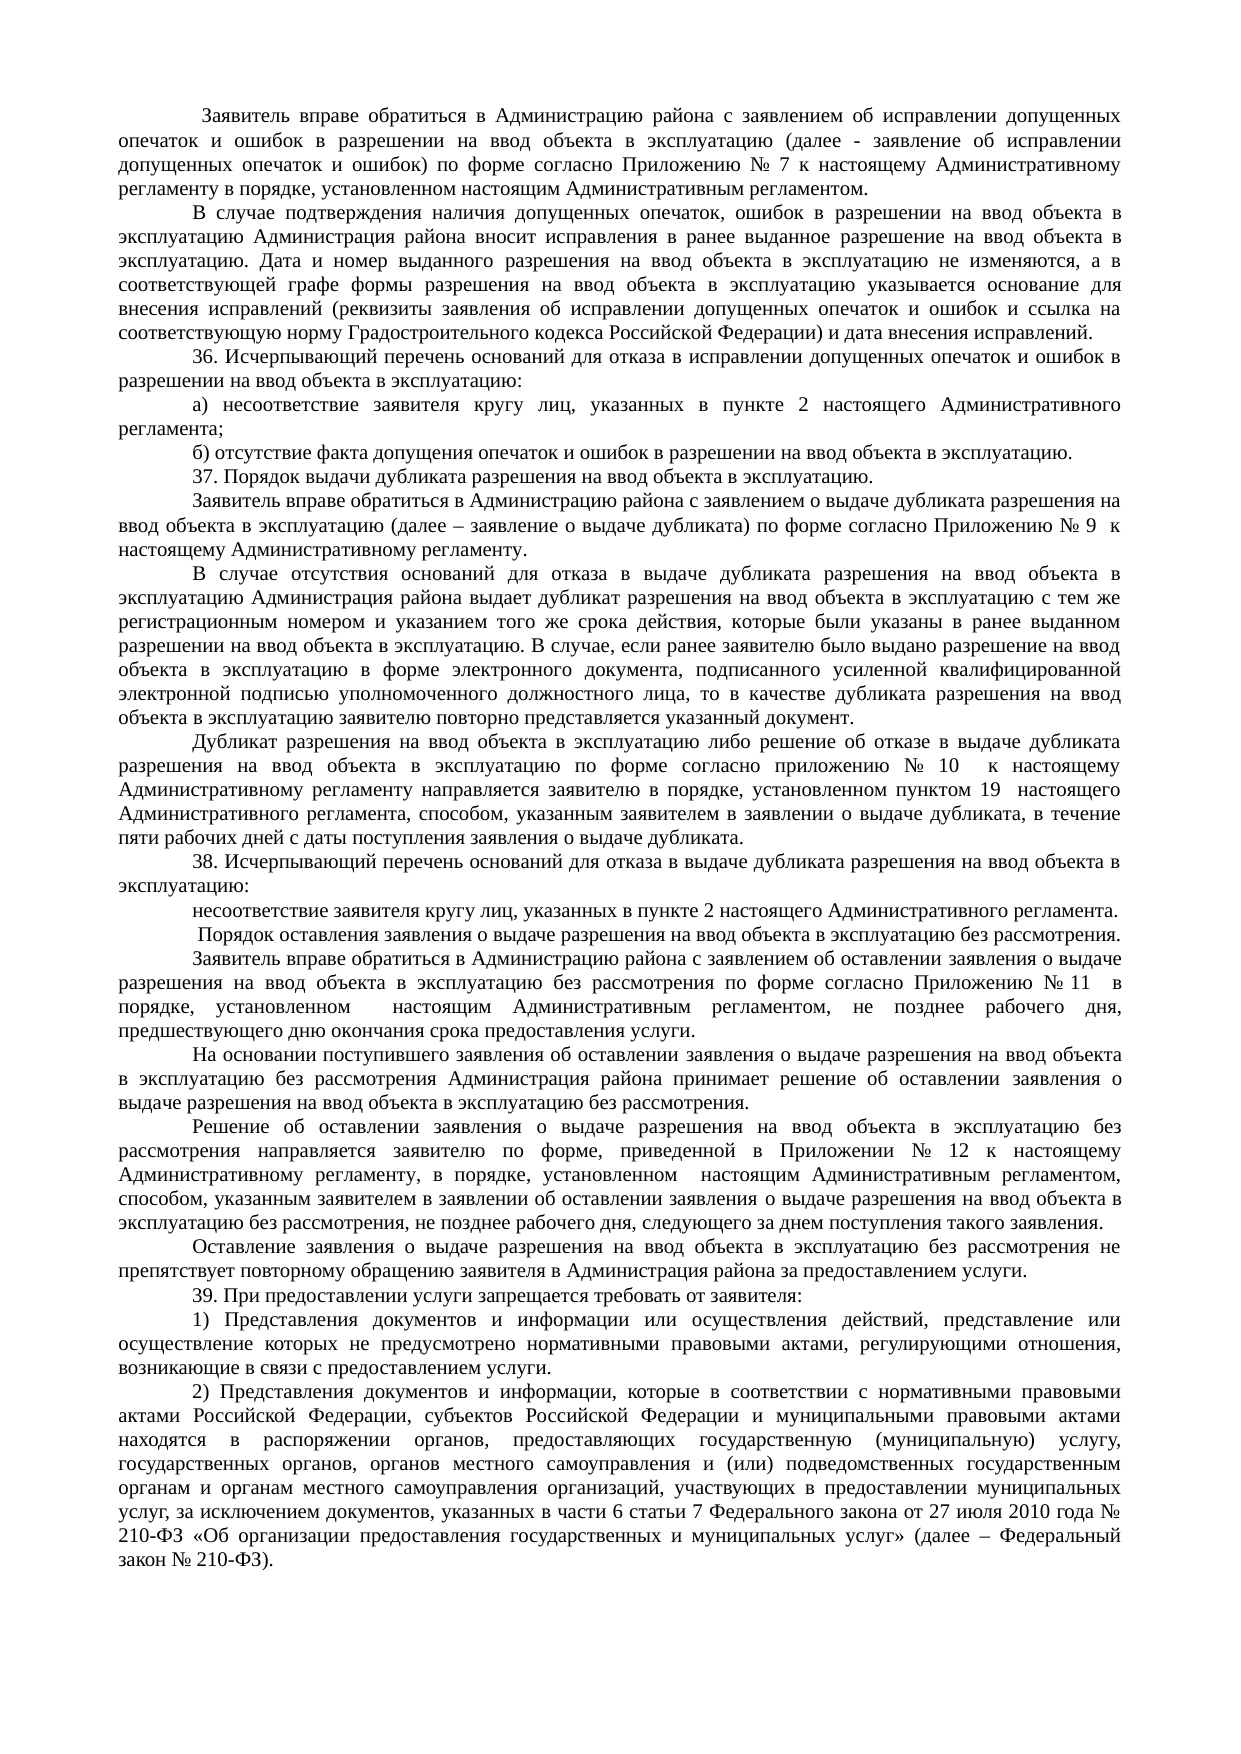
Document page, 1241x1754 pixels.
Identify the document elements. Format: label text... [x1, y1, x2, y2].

text 37. Порядок выдачи дубликата разрешения на ввод объекта в эксплуатацию. [118, 464, 1122, 488]
text Заявитель вправе обратиться в Администрацию района с заявлением о выдаче дубликата разрешения на ввод объекта в эксплуатацию (далее – заявление о выдаче дубликата) по форме согласно Приложению № 9 к настоящему Административному регламенту. [118, 488, 1122, 561]
text 38. Исчерпывающий перечень оснований для отказа в выдаче дубликата разрешения на ввод объекта в эксплуатацию: [118, 849, 1122, 897]
text На основании поступившего заявления об оставлении заявления о выдаче разрешения на ввод объекта в эксплуатацию без рассмотрения Администрация района принимает решение об оставлении заявления о выдаче разрешения на ввод объекта в эксплуатацию без рассмотрения. [118, 1042, 1122, 1114]
text В случае отсутствия оснований для отказа в выдаче дубликата разрешения на ввод объекта в эксплуатацию Администрация района выдает дубликат разрешения на ввод объекта в эксплуатацию с тем же регистрационным номером и указанием того же срока действия, которые были указаны в ранее выданном разрешении на ввод объекта в эксплуатацию. В случае, если ранее заявителю было выдано разрешение на ввод объекта в эксплуатацию в форме электронного документа, подписанного усиленной квалифицированной электронной подписью уполномоченного должностного лица, то в качестве дубликата разрешения на ввод объекта в эксплуатацию заявителю повторно представляется указанный документ. [118, 561, 1122, 729]
text 39. При предоставлении услуги запрещается требовать от заявителя: [118, 1282, 1122, 1307]
text 1) Представления документов и информации или осуществления действий, представление или осуществление которых не предусмотрено нормативными правовыми актами, регулирующими отношения, возникающие в связи с предоставлением услуги. [118, 1307, 1122, 1379]
text б) отсутствие факта допущения опечаток и ошибок в разрешении на ввод объекта в эксплуатацию. [118, 440, 1122, 464]
text Решение об оставлении заявления о выдаче разрешения на ввод объекта в эксплуатацию без рассмотрения направляется заявителю по форме, приведенной в Приложении № 12 к настоящему Административному регламенту, в порядке, установленном настоящим Административным регламентом, способом, указанным заявителем в заявлении об оставлении заявления о выдаче разрешения на ввод объекта в эксплуатацию без рассмотрения, не позднее рабочего дня, следующего за днем поступления такого заявления. [118, 1114, 1122, 1234]
text Порядок оставления заявления о выдаче разрешения на ввод объекта в эксплуатацию без рассмотрения. [118, 922, 1122, 946]
text В случае подтверждения наличия допущенных опечаток, ошибок в разрешении на ввод объекта в эксплуатацию Администрация района вносит исправления в ранее выданное разрешение на ввод объекта в эксплуатацию. Дата и номер выданного разрешения на ввод объекта в эксплуатацию не изменяются, а в соответствующей графе формы разрешения на ввод объекта в эксплуатацию указывается основание для внесения исправлений (реквизиты заявления об исправлении допущенных опечаток и ошибок и ссылка на соответствующую норму Градостроительного кодекса Российской Федерации) и дата внесения исправлений. [118, 200, 1122, 344]
text 2) Представления документов и информации, которые в соответствии с нормативными правовыми актами Российской Федерации, субъектов Российской Федерации и муниципальными правовыми актами находятся в распоряжении органов, предоставляющих государственную (муниципальную) услугу, государственных органов, органов местного самоуправления и (или) подведомственных государственным органам и органам местного самоуправления организаций, участвующих в предоставлении муниципальных услуг, за исключением документов, указанных в части 6 статьи 7 Федерального закона от 27 июля 2010 года № 210-ФЗ «Об организации предоставления государственных и муниципальных услуг» (далее – Федеральный закон № 210-ФЗ). [118, 1379, 1122, 1571]
text несоответствие заявителя кругу лиц, указанных в пункте 2 настоящего Административного регламента. [118, 897, 1122, 922]
text Оставление заявления о выдаче разрешения на ввод объекта в эксплуатацию без рассмотрения не препятствует повторному обращению заявителя в Администрация района за предоставлением услуги. [118, 1234, 1122, 1282]
text Заявитель вправе обратиться в Администрацию района с заявлением об оставлении заявления о выдаче разрешения на ввод объекта в эксплуатацию без рассмотрения по форме согласно Приложению № 11 в порядке, установленном настоящим Административным регламентом, не позднее рабочего дня, предшествующего дню окончания срока предоставления услуги. [118, 946, 1122, 1042]
text Заявитель вправе обратиться в Администрацию района с заявлением об исправлении допущенных опечаток и ошибок в разрешении на ввод объекта в эксплуатацию (далее - заявление об исправлении допущенных опечаток и ошибок) по форме согласно Приложению № 7 к настоящему Административному регламенту в порядке, установленном настоящим Административным регламентом. [118, 103, 1122, 200]
text Дубликат разрешения на ввод объекта в эксплуатацию либо решение об отказе в выдаче дубликата разрешения на ввод объекта в эксплуатацию по форме согласно приложению № 10 к настоящему Административному регламенту направляется заявителю в порядке, установленном пунктом 19 настоящего Административного регламента, способом, указанным заявителем в заявлении о выдаче дубликата, в течение пяти рабочих дней с даты поступления заявления о выдаче дубликата. [118, 729, 1122, 849]
text 36. Исчерпывающий перечень оснований для отказа в исправлении допущенных опечаток и ошибок в разрешении на ввод объекта в эксплуатацию: [118, 344, 1122, 392]
text а) несоответствие заявителя кругу лиц, указанных в пункте 2 настоящего Административного регламента; [118, 392, 1122, 440]
